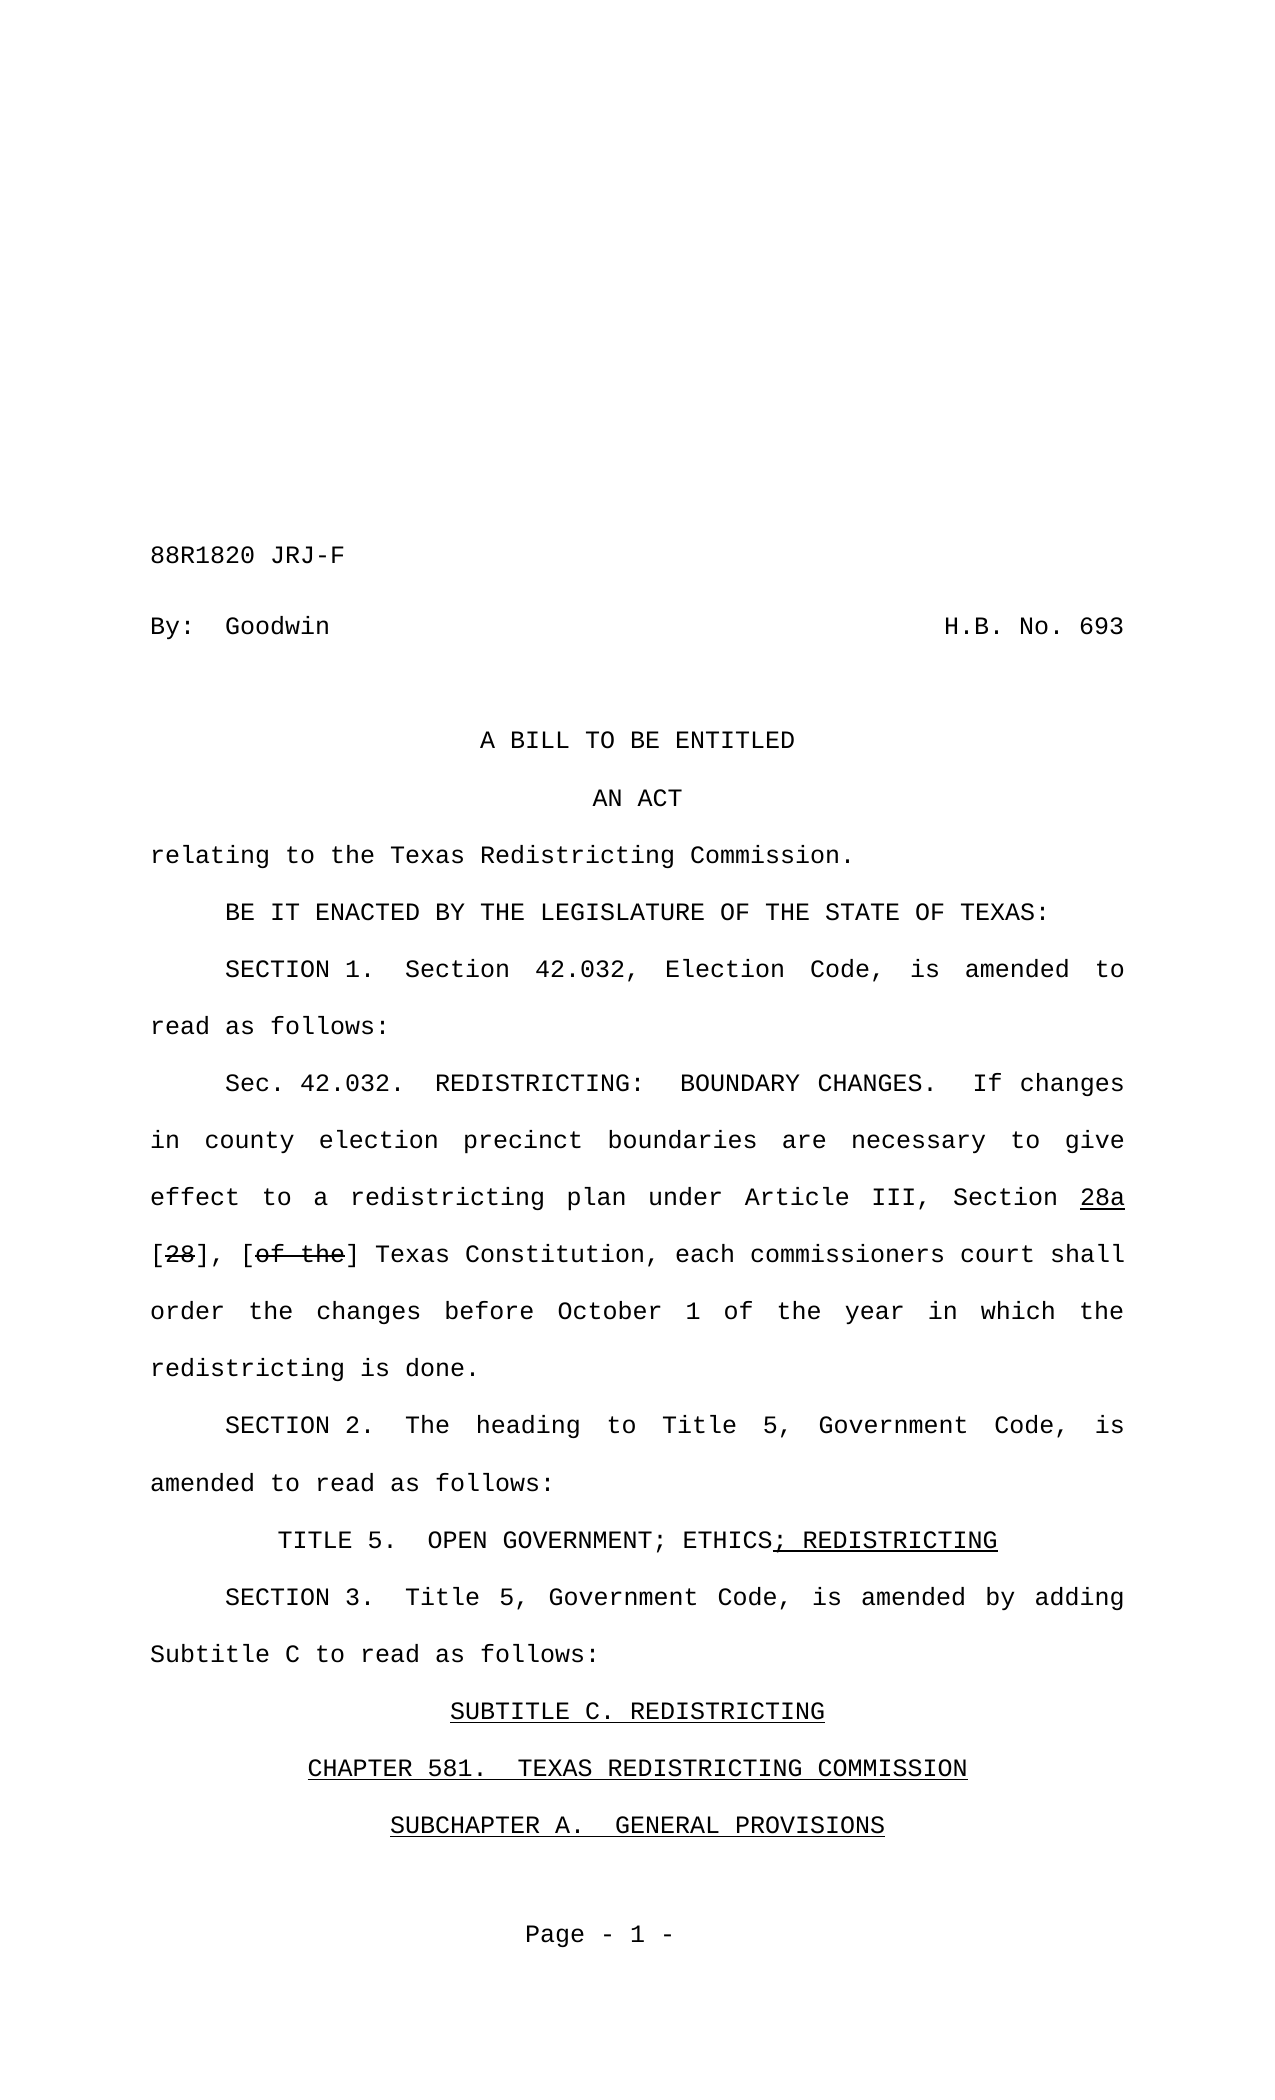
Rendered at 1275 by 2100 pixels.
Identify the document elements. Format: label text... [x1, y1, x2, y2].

text TITLE 5. OPEN GOVERNMENT; ETHICS; REDISTRICTING [150, 1527, 1125, 1556]
text SECTION 2. The heading to Title 5, Government Code, is amended to read as follows: [150, 1413, 1125, 1498]
text CHAPTER 581. TEXAS REDISTRICTING COMMISSION [150, 1755, 1125, 1784]
text SUBTITLE C. REDISTRICTING [150, 1698, 1125, 1727]
text By: Goodwin H.B. No. 693 [150, 614, 1125, 642]
text A BILL TO BE ENTITLED [150, 728, 1125, 756]
text BE IT ENACTED BY THE LEGISLATURE OF THE STATE OF TEXAS: [150, 899, 1125, 928]
text SECTION 1. Section 42.032, Election Code, is amended to read as follows: [150, 956, 1125, 1042]
text 88R1820 JRJ-F [150, 542, 1125, 571]
text SUBCHAPTER A. GENERAL PROVISIONS [150, 1812, 1125, 1841]
text Sec. 42.032. REDISTRICTING: BOUNDARY CHANGES. If changes in county election precinct boundaries are necessary to give effect to a redistricting plan under Article III, Section 28a [28], [of the] Texas Constitution, each commissioners court shall order the changes before October 1 of the year in which the redistricting is done. [150, 1070, 1125, 1384]
text AN ACT [150, 785, 1125, 813]
text SECTION 3. Title 5, Government Code, is amended by adding Subtitle C to read as follows: [150, 1584, 1125, 1670]
text relating to the Texas Redistricting Commission. [150, 842, 1125, 871]
